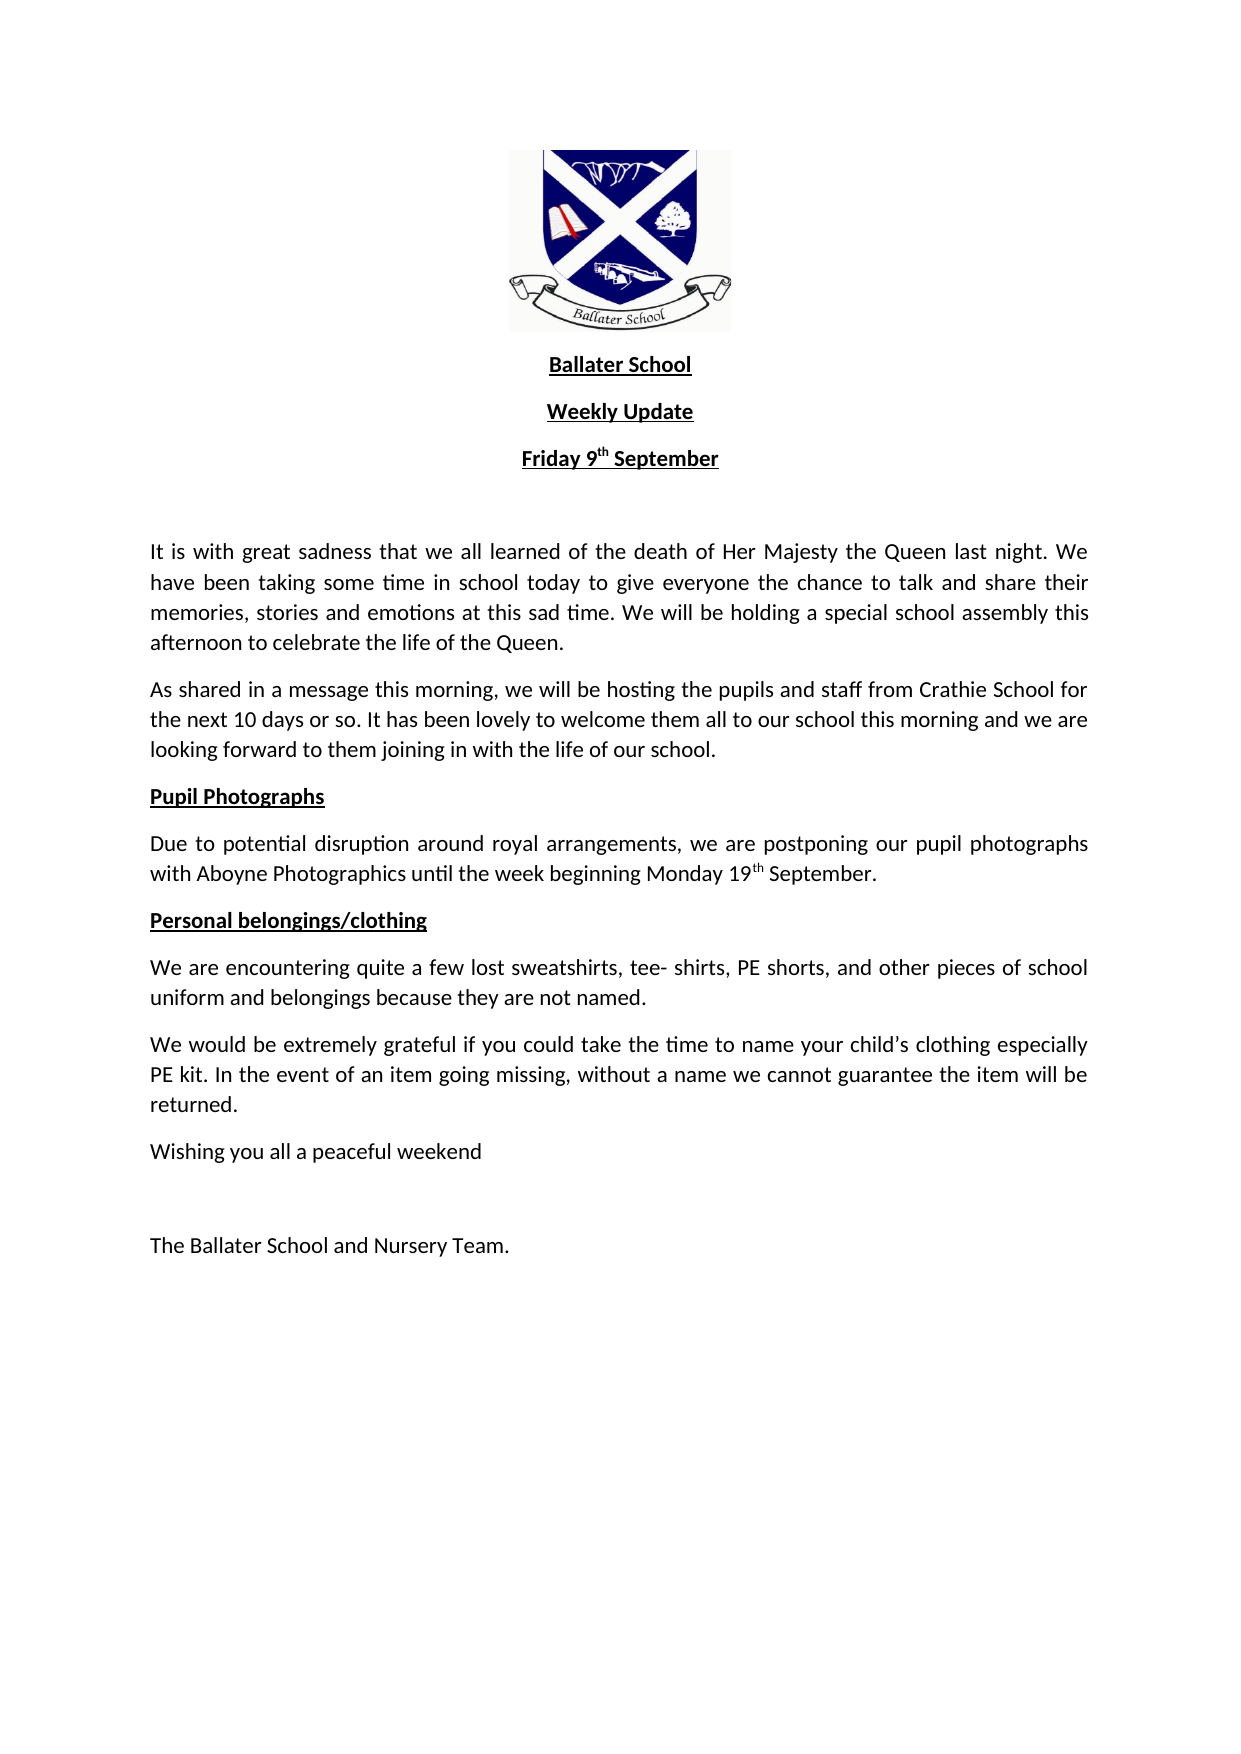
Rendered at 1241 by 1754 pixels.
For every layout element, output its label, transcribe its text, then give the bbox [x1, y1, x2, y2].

text As shared in a message this morning, we will be hosting the pupils and staff from Crathie School for the next 10 days or so. It has been lovely to welcome them all to our school this morning and we are looking forward to them joining in with the life of our school. [150, 675, 1090, 763]
text We are encountering quite a few lost sweatshirts, tee- shirts, PE shorts, and other pieces of school uniform and belongings because they are not named. [150, 953, 1090, 1011]
text Ballater School [150, 350, 1090, 378]
text We would be extremely grateful if you could take the time to name your child’s clothing especially PE kit. In the event of an item going missing, without a name we cannot guarantee the item will be returned. [150, 1030, 1090, 1119]
text Friday 9th September [150, 444, 1090, 472]
text The Ballater School and Nursery Team. [150, 1231, 1090, 1259]
picture [509, 150, 732, 332]
text Pupil Photographs [150, 782, 1090, 810]
text Weekly Update [150, 397, 1090, 425]
text Due to potential disruption around royal arrangements, we are postponing our pupil photographs with Aboyne Photographics until the week beginning Monday 19th September. [150, 829, 1090, 887]
text Personal belongings/clothing [150, 906, 1090, 934]
text It is with great sadness that we all learned of the death of Her Majesty the Queen last night. We have been taking some time in school today to give everyone the chance to talk and share their memories, stories and emotions at this sad time. We will be holding a special school assembly this afternoon to celebrate the life of the Queen. [150, 537, 1090, 656]
text Wishing you all a peaceful weekend [150, 1137, 1090, 1166]
